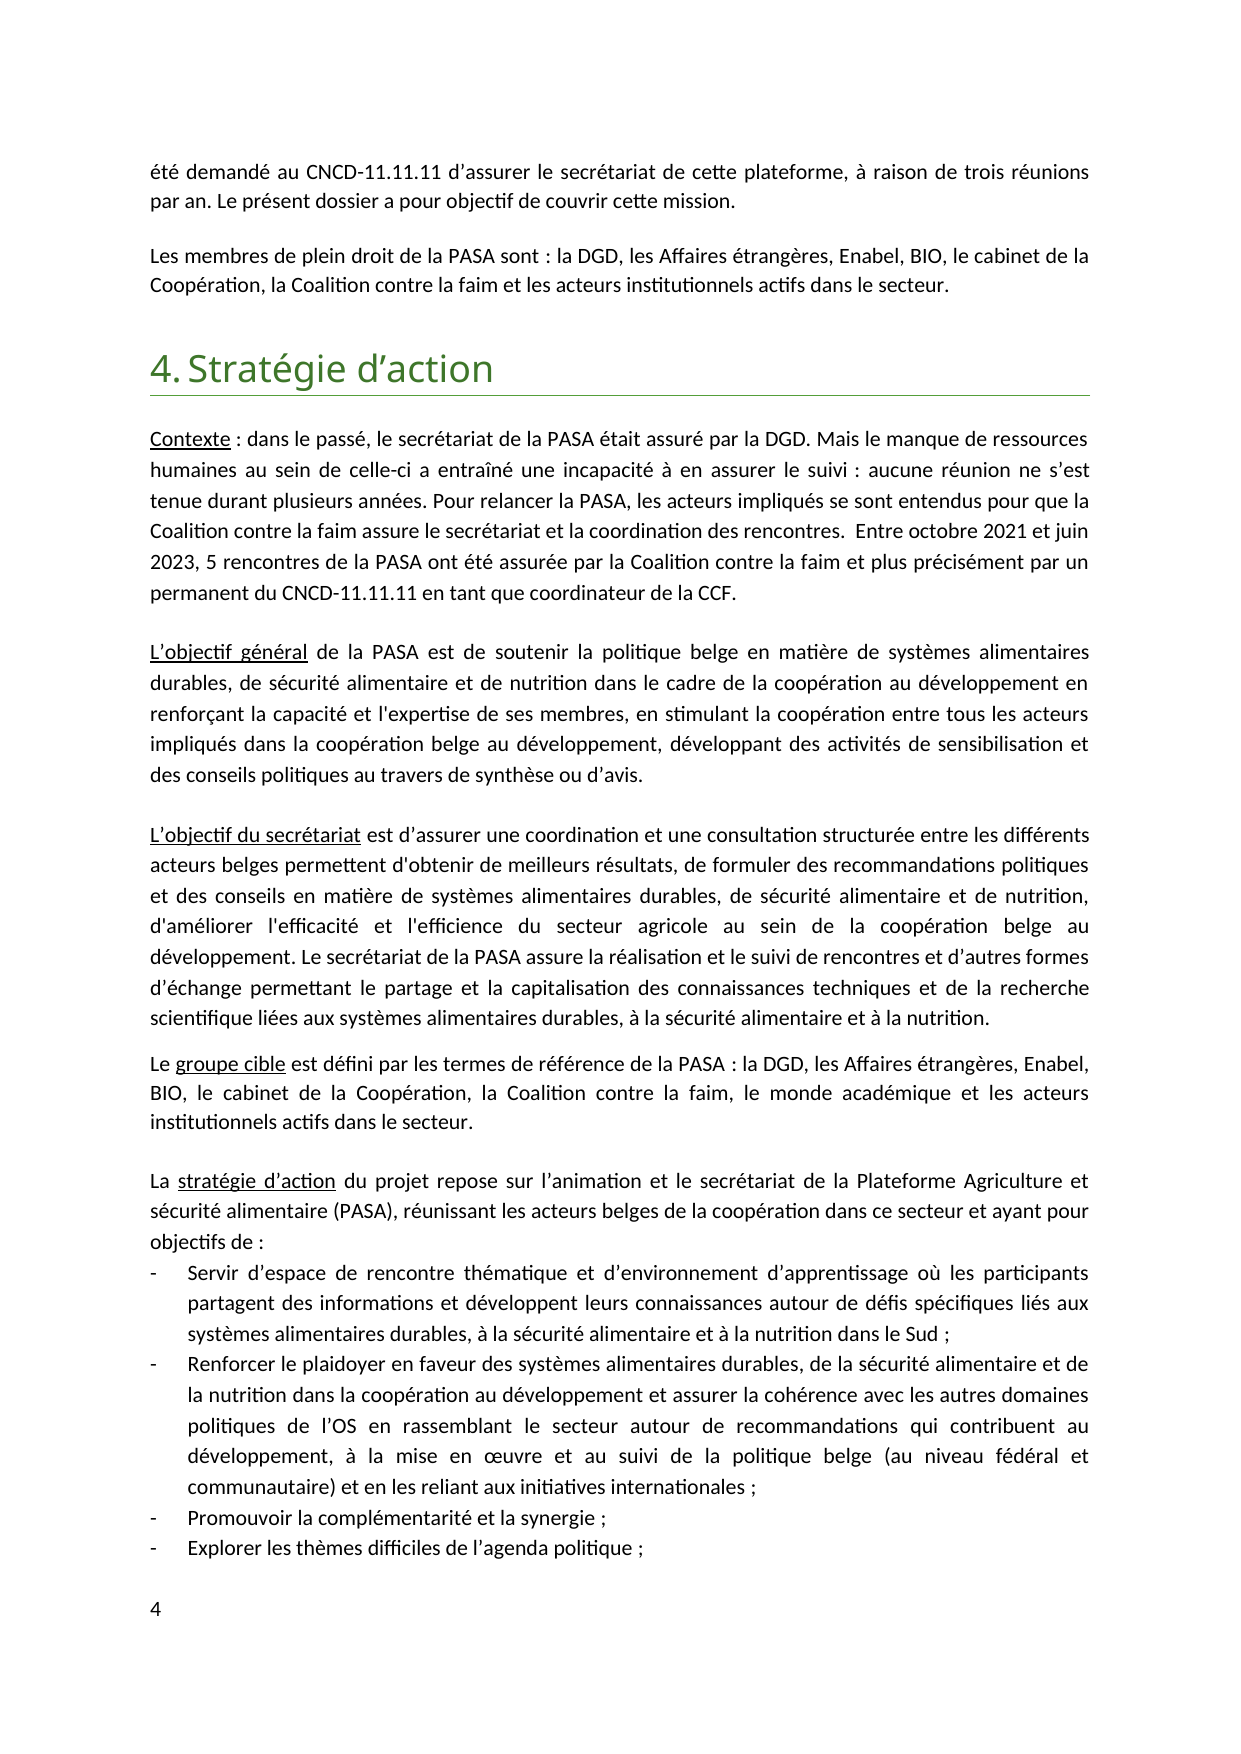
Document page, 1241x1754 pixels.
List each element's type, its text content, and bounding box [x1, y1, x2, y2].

list Servir d’espace de rencontre thématique et d’environnement d’apprentissage où les participants partagent des informations et développent leurs connaissances autour de défis spécifiques liés aux systèmes alimentaires durables, à la sécurité alimentaire et à la nutrition dans le Sud ; [150, 1259, 1090, 1347]
text Le groupe cible est défini par les termes de référence de la PASA : la DGD, les Affaires étrangères, Enabel, BIO, le cabinet de la Coopération, la Coalition contre la faim, le monde académique et les acteurs institutionnels actifs dans le secteur. [150, 1050, 1090, 1135]
text Contexte : dans le passé, le secrétariat de la PASA était assuré par la DGD. Mais le manque de ressources humaines au sein de celle-ci a entraîné une incapacité à en assurer le suivi : aucune réunion ne s’est tenue durant plusieurs années. Pour relancer la PASA, les acteurs impliqués se sont entendus pour que la Coalition contre la faim assure le secrétariat et la coordination des rencontres. Entre octobre 2021 et juin 2023, 5 rencontres de la PASA ont été assurée par la Coalition contre la faim et plus précisément par un permanent du CNCD-11.11.11 en tant que coordinateur de la CCF. [150, 426, 1090, 605]
list Explorer les thèmes difficiles de l’agenda politique ; [150, 1534, 1090, 1561]
list Renforcer le plaidoyer en faveur des systèmes alimentaires durables, de la sécurité alimentaire et de la nutrition dans la coopération au développement et assurer la cohérence avec les autres domaines politiques de l’OS en rassemblant le secteur autour de recommandations qui contribuent au développement, à la mise en œuvre et au suivi de la politique belge (au niveau fédéral et communautaire) et en les reliant aux initiatives internationales ; [150, 1351, 1090, 1500]
text L’objectif général de la PASA est de soutenir la politique belge en matière de systèmes alimentaires durables, de sécurité alimentaire et de nutrition dans le cadre de la coopération au développement en renforçant la capacité et l'expertise de ses membres, en stimulant la coopération entre tous les acteurs impliqués dans la coopération belge au développement, développant des activités de sensibilisation et des conseils politiques au travers de synthèse ou d’avis. [150, 638, 1090, 788]
subtitle Stratégie d’action [150, 342, 1090, 395]
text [150, 158, 1090, 214]
list Promouvoir la complémentarité et la synergie ; [150, 1504, 1090, 1530]
text L’objectif du secrétariat est d’assurer une coordination et une consultation structurée entre les différents acteurs belges permettent d'obtenir de meilleurs résultats, de formuler des recommandations politiques et des conseils en matière de systèmes alimentaires durables, de sécurité alimentaire et de nutrition, d'améliorer l'efficacité et l'efficience du secteur agricole au sein de la coopération belge au développement. Le secrétariat de la PASA assure la réalisation et le suivi de rencontres et d’autres formes d’échange permettant le partage et la capitalisation des connaissances techniques et de la recherche scientifique liées aux systèmes alimentaires durables, à la sécurité alimentaire et à la nutrition. [150, 821, 1090, 1031]
text Les membres de plein droit de la PASA sont : la DGD, les Affaires étrangères, Enabel, BIO, le cabinet de la Coopération, la Coalition contre la faim et les acteurs institutionnels actifs dans le secteur. [150, 242, 1090, 298]
text La stratégie d’action du projet repose sur l’animation et le secrétariat de la Plateforme Agriculture et sécurité alimentaire (PASA), réunissant les acteurs belges de la coopération dans ce secteur et ayant pour objectifs de : [150, 1167, 1090, 1255]
